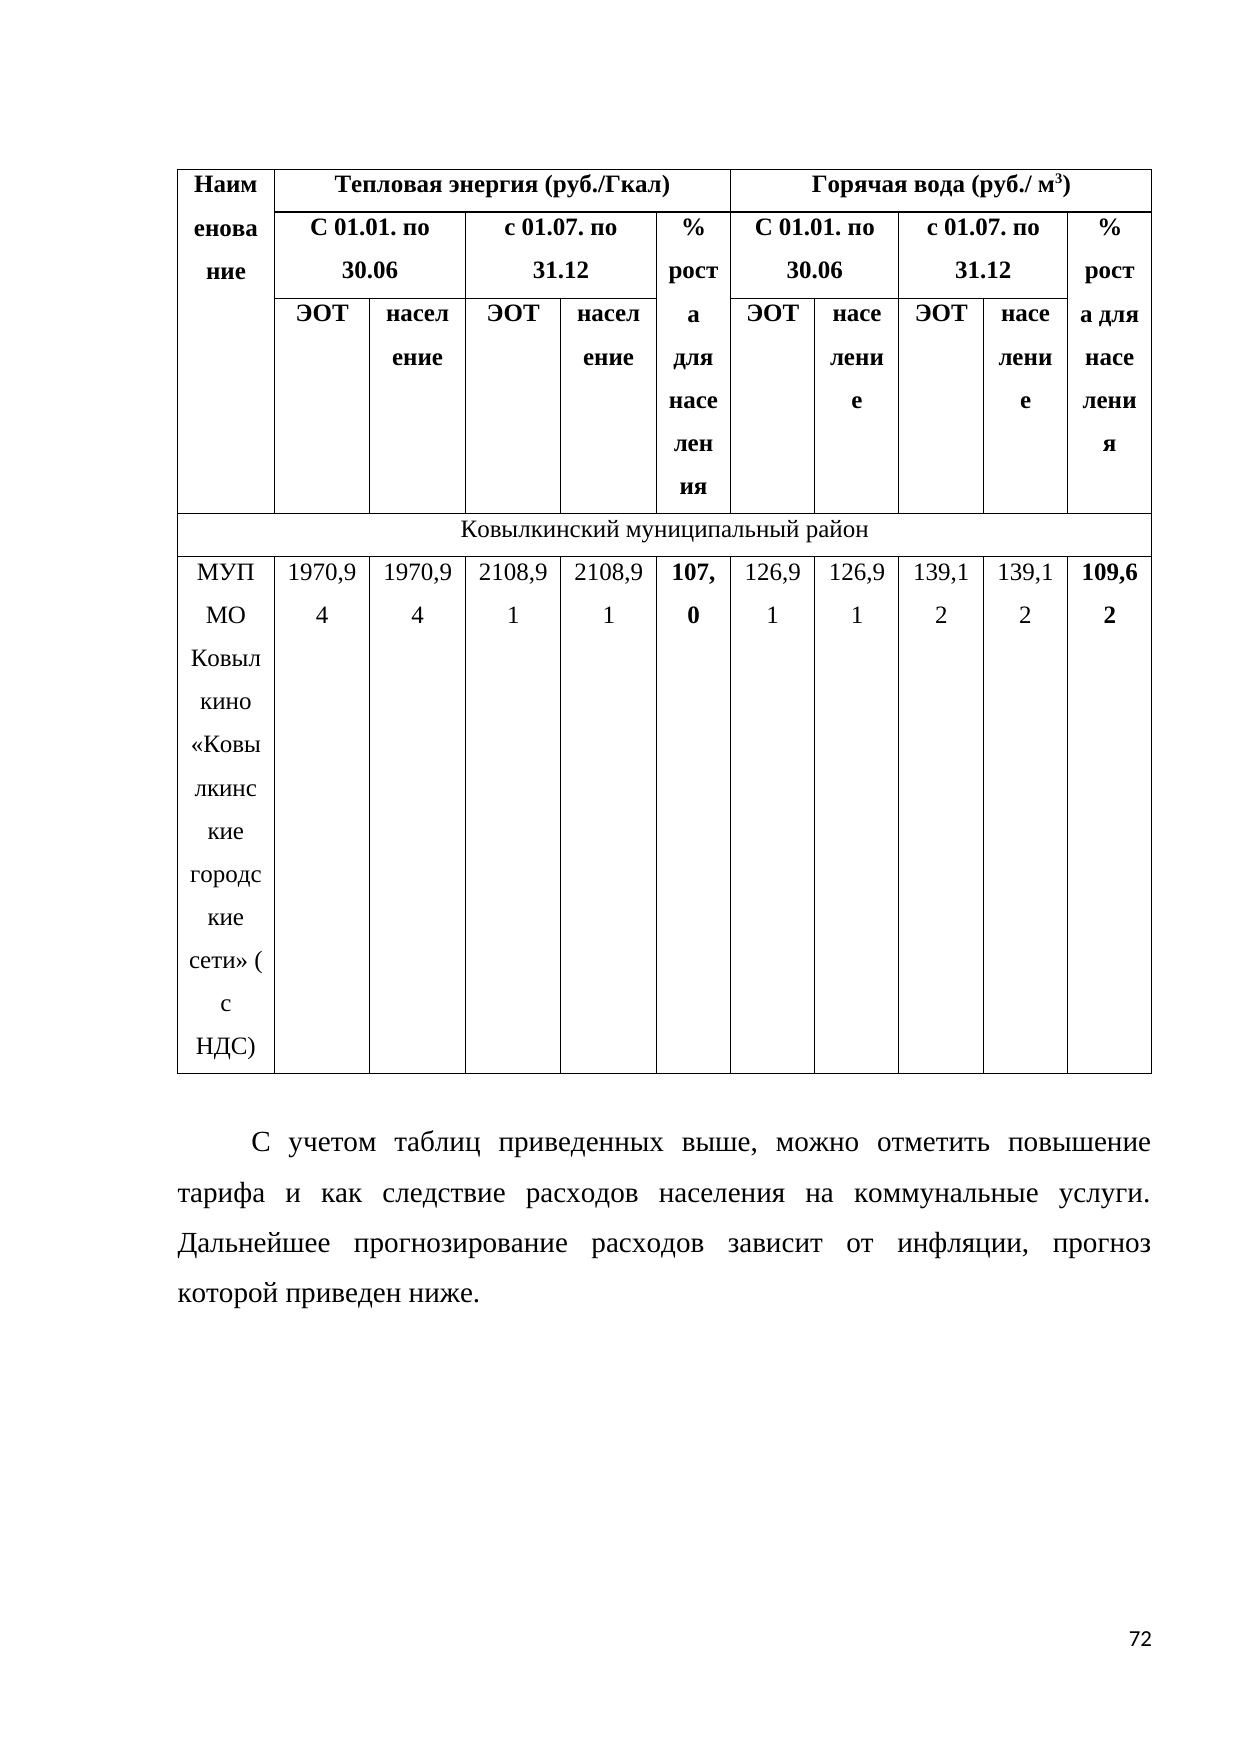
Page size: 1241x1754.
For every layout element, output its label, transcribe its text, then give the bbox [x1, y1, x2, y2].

table_cell ЭОТ [275, 299, 369, 513]
table_header Наименование [178, 170, 274, 513]
table_cell население [984, 299, 1067, 513]
table_cell 109,62 [1068, 557, 1151, 1073]
table_cell % роста для населения [1068, 213, 1151, 513]
table_cell Ковылкинский муниципальный район [178, 514, 1151, 556]
table_cell 2108,91 [561, 557, 656, 1073]
table_cell С 01.01. по 30.06 [731, 213, 898, 297]
table_cell 126,91 [731, 557, 814, 1073]
table_cell ЭОТ [899, 299, 983, 513]
table_cell 139,12 [899, 557, 983, 1073]
table_cell С 01.01. по 30.06 [275, 213, 465, 297]
table_cell население [561, 299, 656, 513]
table_header Горячая вода (руб./ м3) [731, 170, 1151, 211]
table_cell МУП МО Ковылкино «Ковылкинские городские сети» ( с НДС) [178, 557, 274, 1073]
table_cell % роста для населения [657, 213, 730, 513]
table_cell 1970,94 [370, 557, 465, 1073]
table_cell 1970,94 [275, 557, 369, 1073]
table_cell 126,91 [815, 557, 898, 1073]
table_cell население [815, 299, 898, 513]
table_cell с 01.07. по 31.12 [466, 213, 656, 297]
table_header Тепловая энергия (руб./Гкал) [275, 170, 730, 211]
table_cell ЭОТ [731, 299, 814, 513]
table_cell 139,12 [984, 557, 1067, 1073]
table_cell 2108,91 [466, 557, 560, 1073]
table_cell с 01.07. по 31.12 [899, 213, 1067, 297]
table_cell население [370, 299, 465, 513]
text С учетом таблиц приведенных выше, можно отметить повышение тарифа и как следствие расходов населения на коммунальные услуги. Дальнейшее прогнозирование расходов зависит от инфляции, прогноз которой приведен ниже. [177, 1124, 1152, 1309]
table_cell 107,0 [657, 557, 730, 1073]
table_cell ЭОТ [466, 299, 560, 513]
